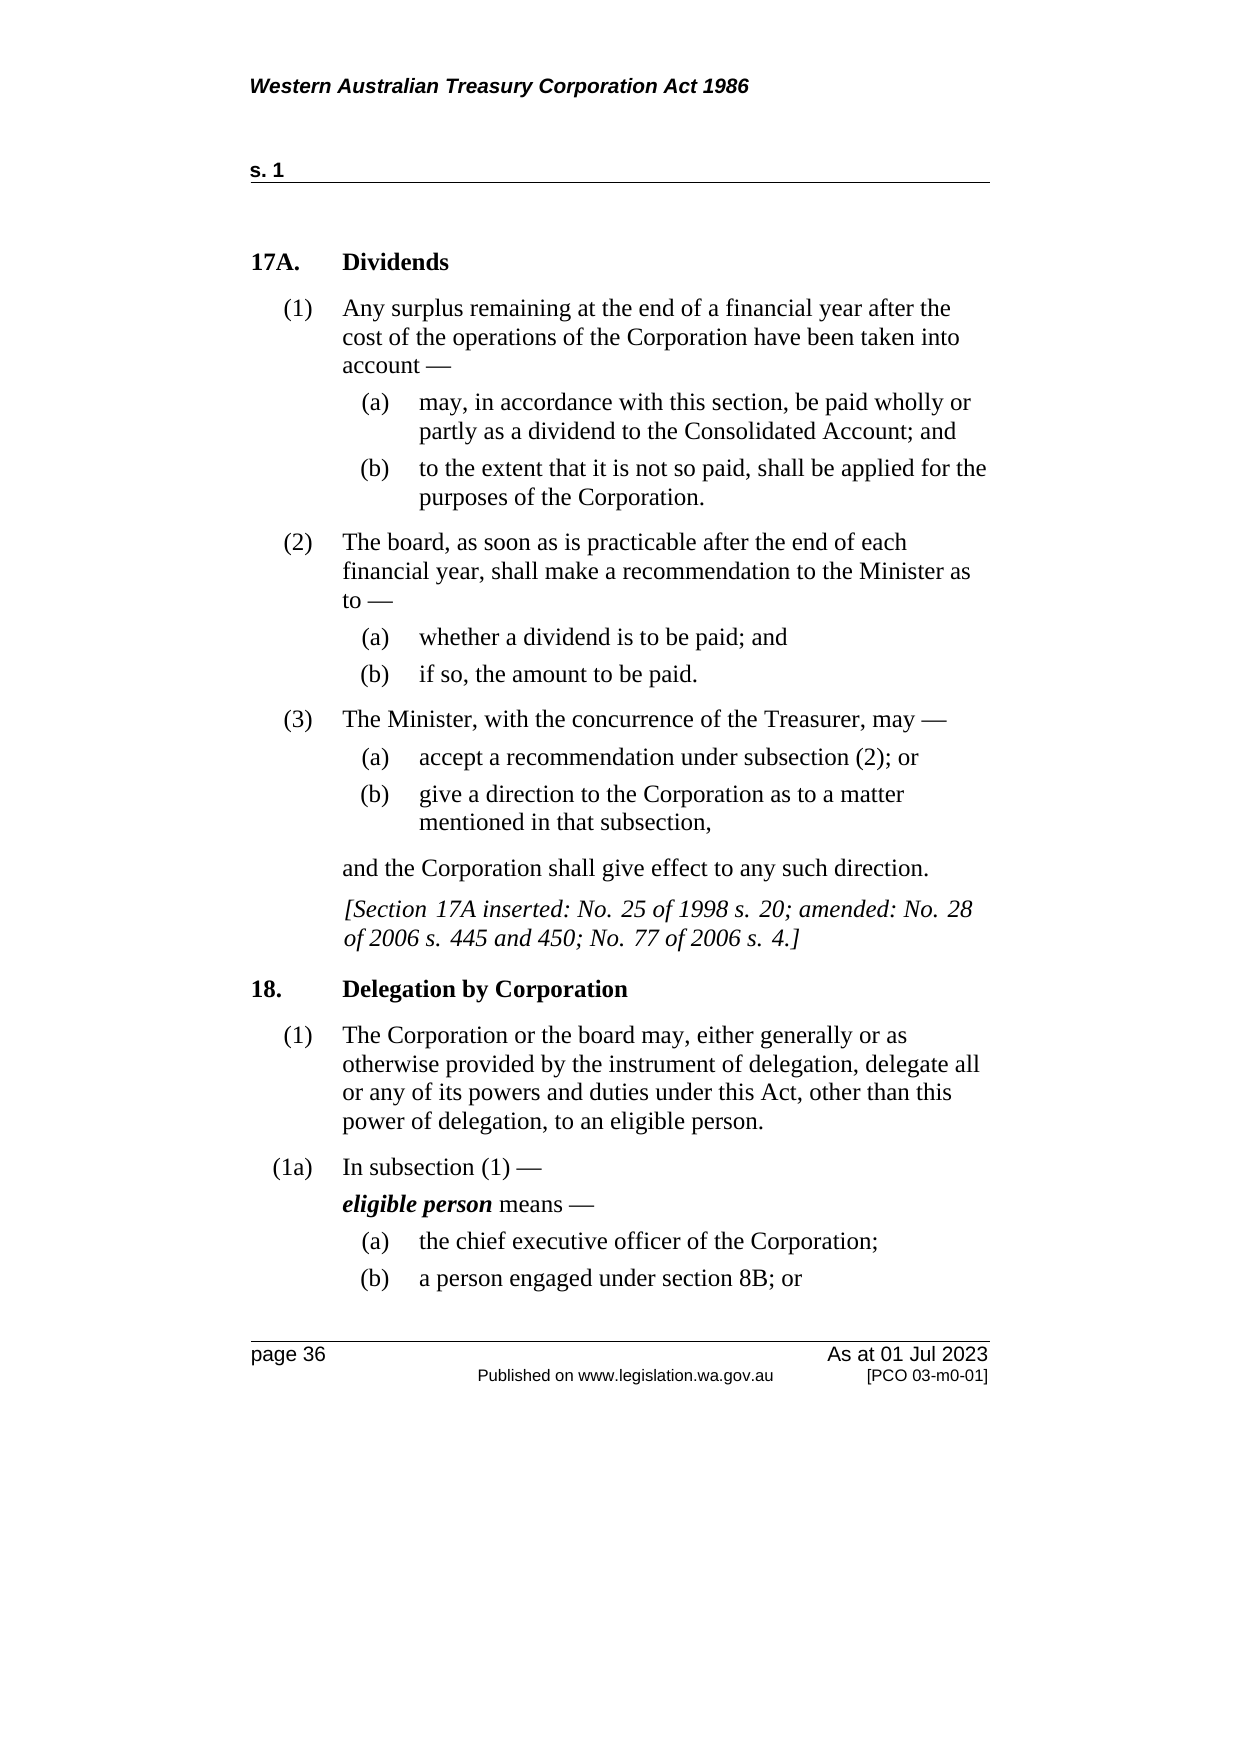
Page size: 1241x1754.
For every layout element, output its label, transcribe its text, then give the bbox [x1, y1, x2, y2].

text (a) whether a dividend is to be paid; and [251, 622, 990, 651]
text (b) a person engaged under section 8B; or [251, 1263, 990, 1292]
text [Section 17A inserted: No. 25 of 1998 s. 20; amended: No. 28 of 2006 s. 445 and 450; No. 77 of 2006 s. 4.] [251, 894, 990, 952]
text (b) to the extent that it is not so paid, shall be applied for the purposes of the Corporation. [251, 453, 990, 511]
text (1) Any surplus remaining at the end of a financial year after the cost of the operations of the Corporation have been taken into account — [251, 293, 990, 379]
text (a) the chief executive officer of the Corporation; [251, 1226, 990, 1254]
text (1a) In subsection (1) — [251, 1152, 990, 1180]
subtitle 18. Delegation by Corporation [251, 974, 990, 1003]
text (a) may, in accordance with this section, be paid wholly or partly as a dividend to the Consolidated Account; and [251, 387, 990, 445]
text (a) accept a recommendation under subsection (2); or [251, 742, 990, 770]
text (3) The Minister, with the concurrence of the Treasurer, may — [251, 704, 990, 733]
text (b) give a direction to the Corporation as to a matter mentioned in that subsection, [251, 779, 990, 836]
text and the Corporation shall give effect to any such direction. [251, 853, 990, 882]
subtitle 17A. Dividends [251, 247, 990, 276]
text eligible person means — [251, 1189, 990, 1217]
text (2) The board, as soon as is practicable after the end of each financial year, shall make a recommendation to the Minister as to — [251, 527, 990, 614]
text (1) The Corporation or the board may, either generally or as otherwise provided by the instrument of delegation, delegate all or any of its powers and duties under this Act, other than this power of delegation, to an eligible person. [251, 1020, 990, 1135]
text (b) if so, the amount to be paid. [251, 659, 990, 688]
